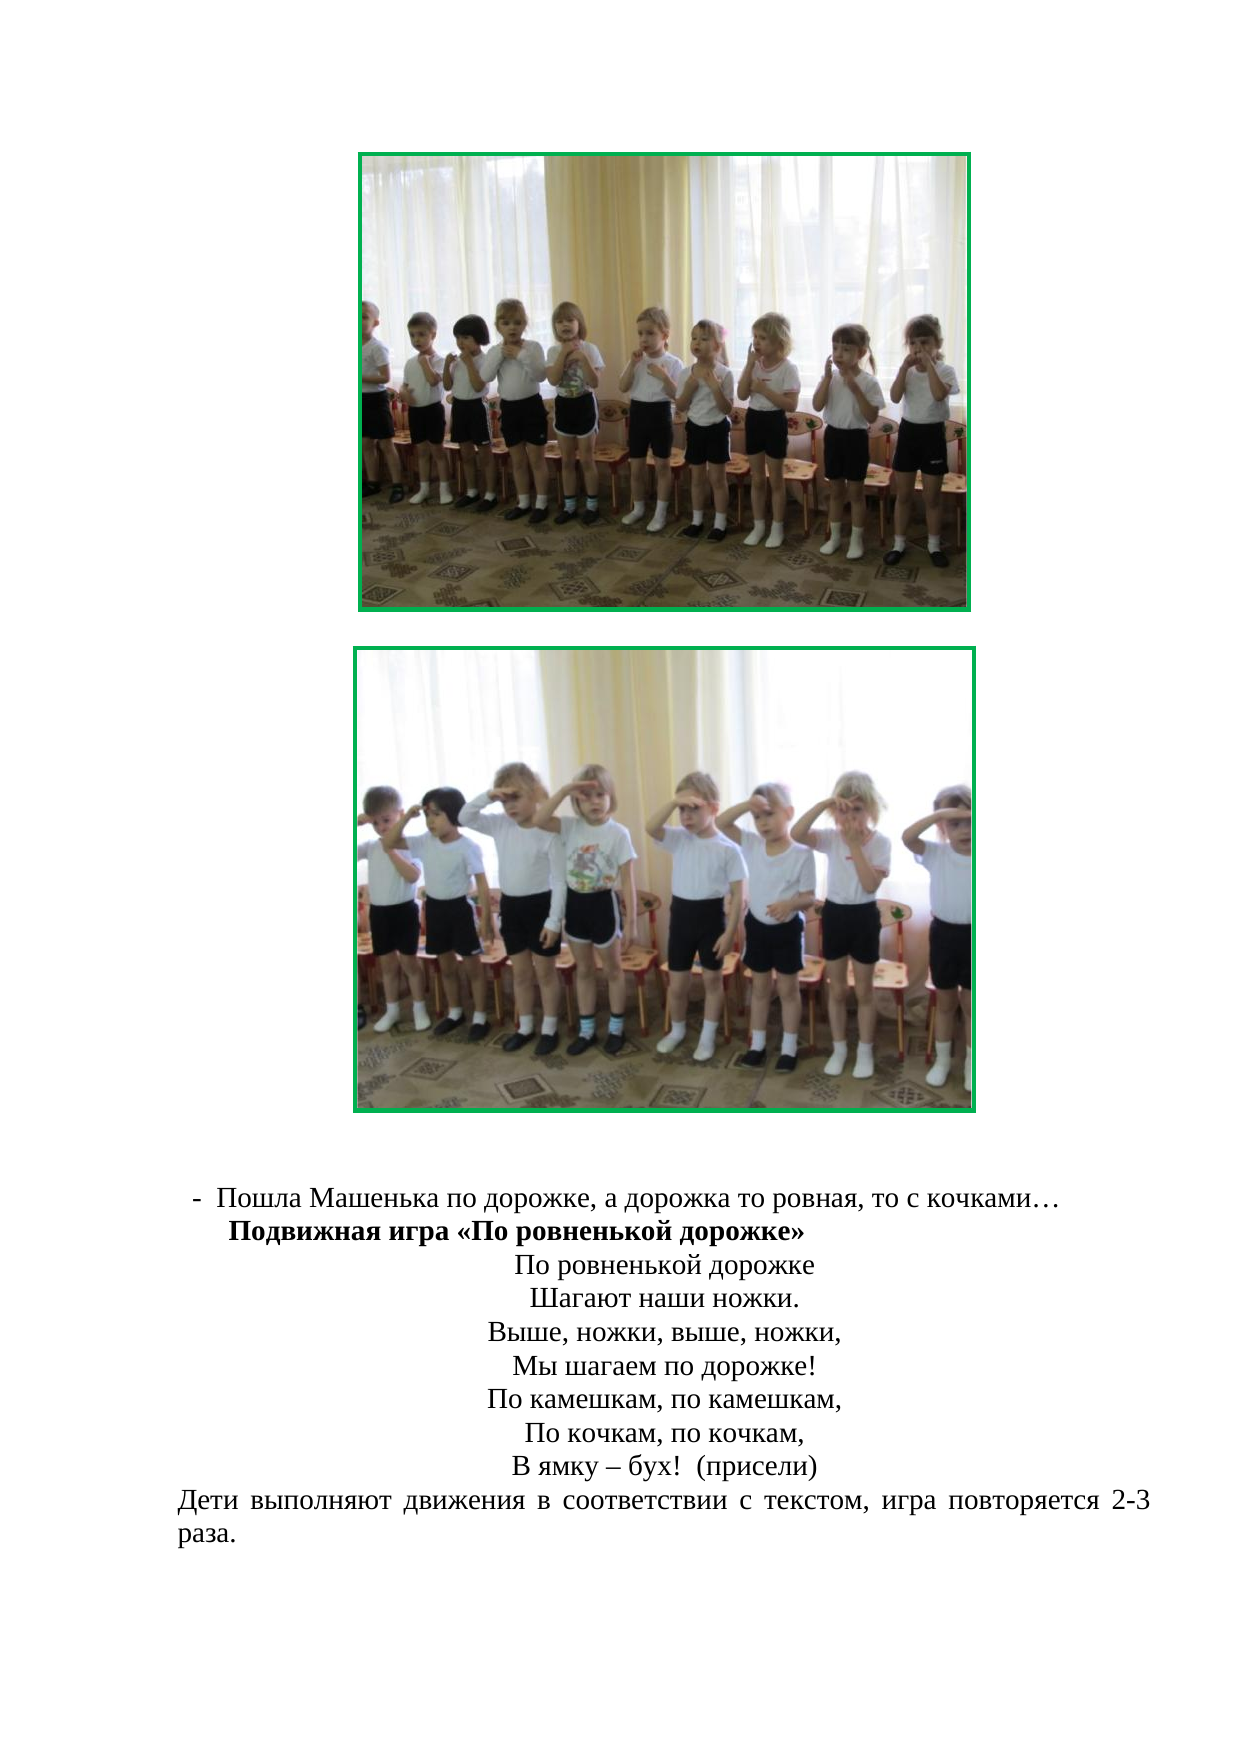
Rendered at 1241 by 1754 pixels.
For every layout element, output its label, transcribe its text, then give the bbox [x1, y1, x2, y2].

text По ровненькой дорожке [177, 1247, 1152, 1281]
text Выше, ножки, выше, ножки, [177, 1314, 1152, 1348]
text Шагают наши ножки. [177, 1281, 1152, 1314]
picture [357, 650, 972, 1108]
text По кочкам, по кочкам, [177, 1415, 1152, 1448]
text - Пошла Машенька по дорожке, а дорожка то ровная, то с кочками… [177, 1180, 1152, 1213]
text В ямку – бух! (присели) [177, 1448, 1152, 1482]
text Дети выполняют движения в соответствии с текстом, игра повторяется 2-3 раза. [177, 1482, 1152, 1549]
text Мы шагаем по дорожке! [177, 1348, 1152, 1381]
text По камешкам, по камешкам, [177, 1381, 1152, 1415]
picture [362, 156, 967, 607]
text Подвижная игра «По ровненькой дорожке» [177, 1213, 1152, 1247]
